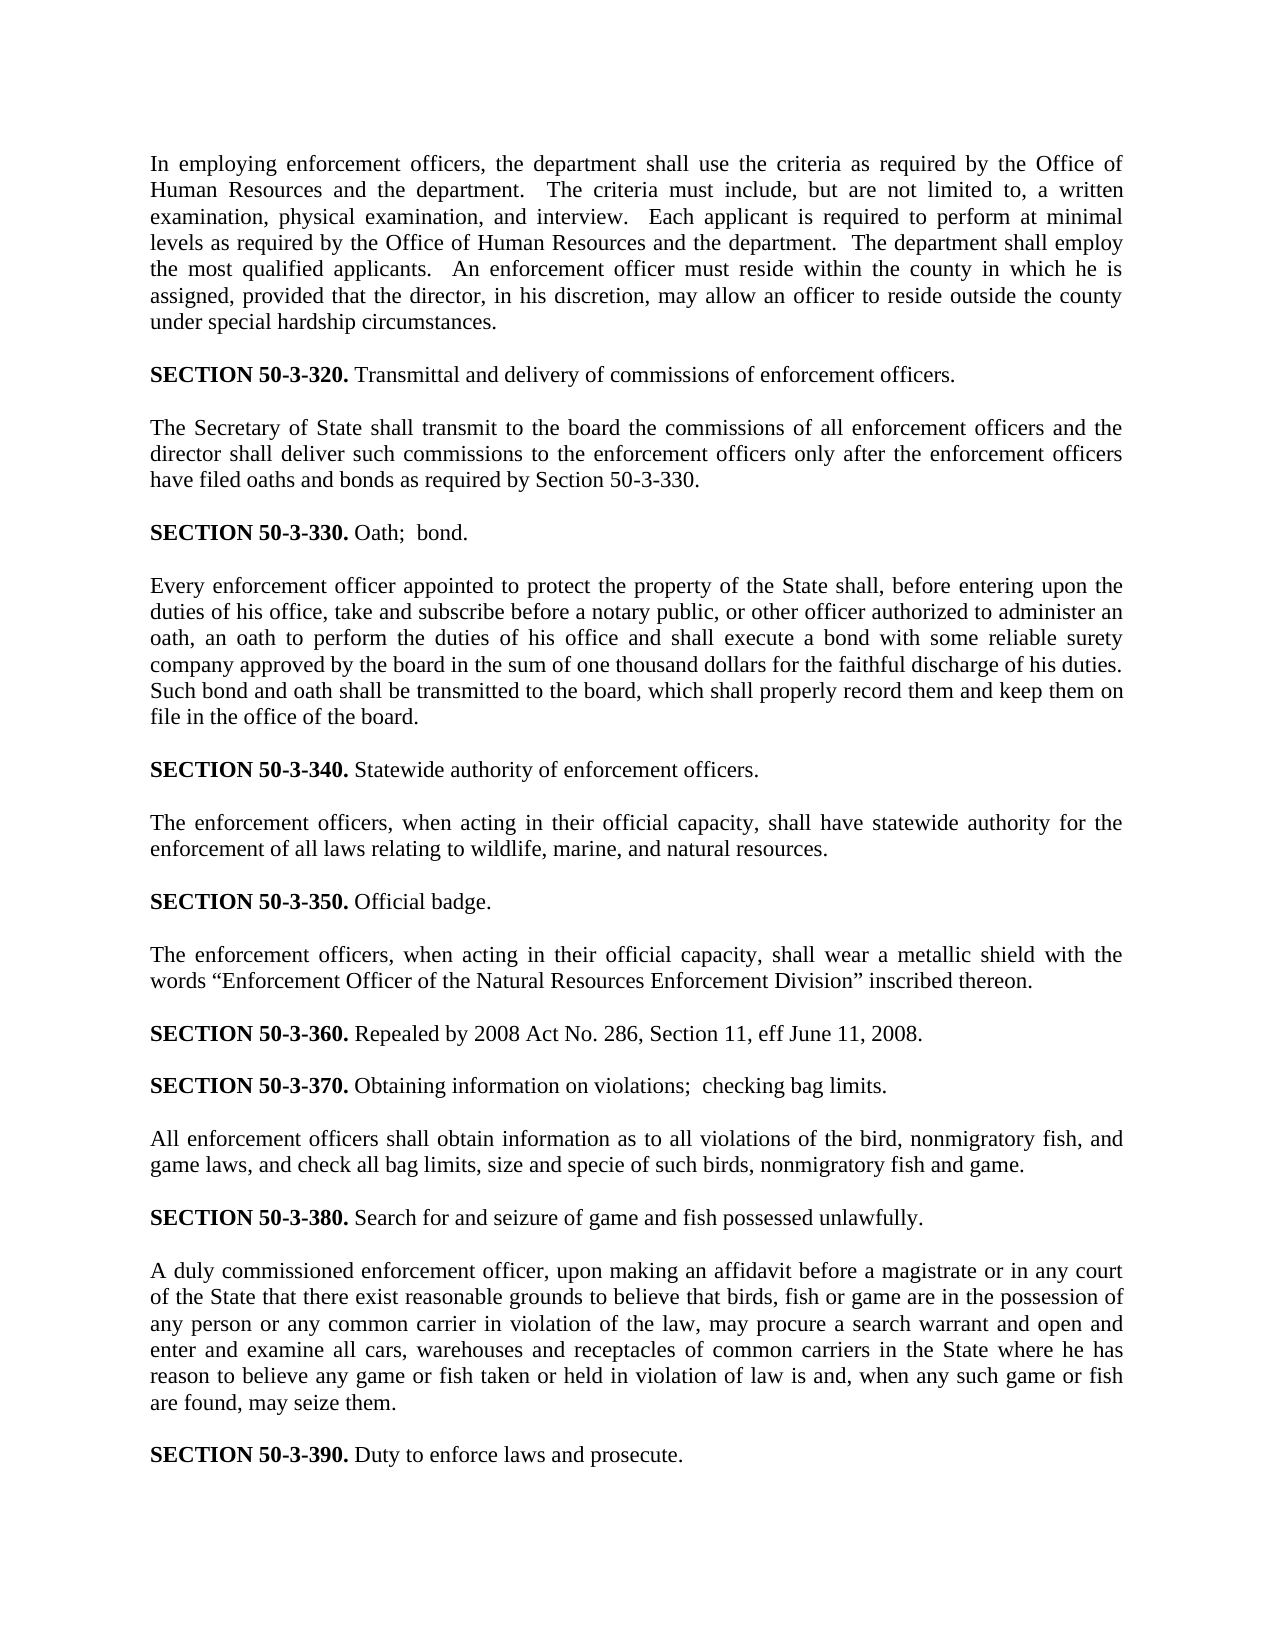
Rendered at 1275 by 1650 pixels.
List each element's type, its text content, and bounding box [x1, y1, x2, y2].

text SECTION 50-3-370. Obtaining information on violations; checking bag limits. [150, 1072, 1125, 1099]
text SECTION 50-3-350. Official badge. [150, 888, 1125, 914]
text SECTION 50-3-380. Search for and seizure of game and fish possessed unlawfully. [150, 1204, 1125, 1231]
text SECTION 50-3-340. Statewide authority of enforcement officers. [150, 756, 1125, 782]
text SECTION 50-3-360. Repealed by 2008 Act No. 286, Section 11, eff June 11, 2008. [150, 1020, 1125, 1046]
text In employing enforcement officers, the department shall use the criteria as required by the Office of Human Resources and the department. The criteria must include, but are not limited to, a written examination, physical examination, and interview. Each applicant is required to perform at minimal levels as required by the Office of Human Resources and the department. The department shall employ the most qualified applicants. An enforcement officer must reside within the county in which he is assigned, provided that the director, in his discretion, may allow an officer to reside outside the county under special hardship circumstances. [150, 150, 1125, 334]
text SECTION 50-3-390. Duty to enforce laws and prosecute. [150, 1441, 1125, 1468]
text A duly commissioned enforcement officer, upon making an affidavit before a magistrate or in any court of the State that there exist reasonable grounds to believe that birds, fish or game are in the possession of any person or any common carrier in violation of the law, may procure a search warrant and open and enter and examine all cars, warehouses and receptacles of common carriers in the State where he has reason to believe any game or fish taken or held in violation of law is and, when any such game or fish are found, may seize them. [150, 1257, 1125, 1415]
text SECTION 50-3-320. Transmittal and delivery of commissions of enforcement officers. [150, 361, 1125, 387]
text SECTION 50-3-330. Oath; bond. [150, 519, 1125, 545]
text The enforcement officers, when acting in their official capacity, shall have statewide authority for the enforcement of all laws relating to wildlife, marine, and natural resources. [150, 809, 1125, 862]
text The enforcement officers, when acting in their official capacity, shall wear a metallic shield with the words “Enforcement Officer of the Natural Resources Enforcement Division” inscribed thereon. [150, 941, 1125, 993]
text All enforcement officers shall obtain information as to all violations of the bird, nonmigratory fish, and game laws, and check all bag limits, size and specie of such birds, nonmigratory fish and game. [150, 1125, 1125, 1178]
text The Secretary of State shall transmit to the board the commissions of all enforcement officers and the director shall deliver such commissions to the enforcement officers only after the enforcement officers have filed oaths and bonds as required by Section 50-3-330. [150, 413, 1125, 493]
text Every enforcement officer appointed to protect the property of the State shall, before entering upon the duties of his office, take and subscribe before a notary public, or other officer authorized to administer an oath, an oath to perform the duties of his office and shall execute a bond with some reliable surety company approved by the board in the sum of one thousand dollars for the faithful discharge of his duties. Such bond and oath shall be transmitted to the board, which shall properly record them and keep them on file in the office of the board. [150, 572, 1125, 730]
